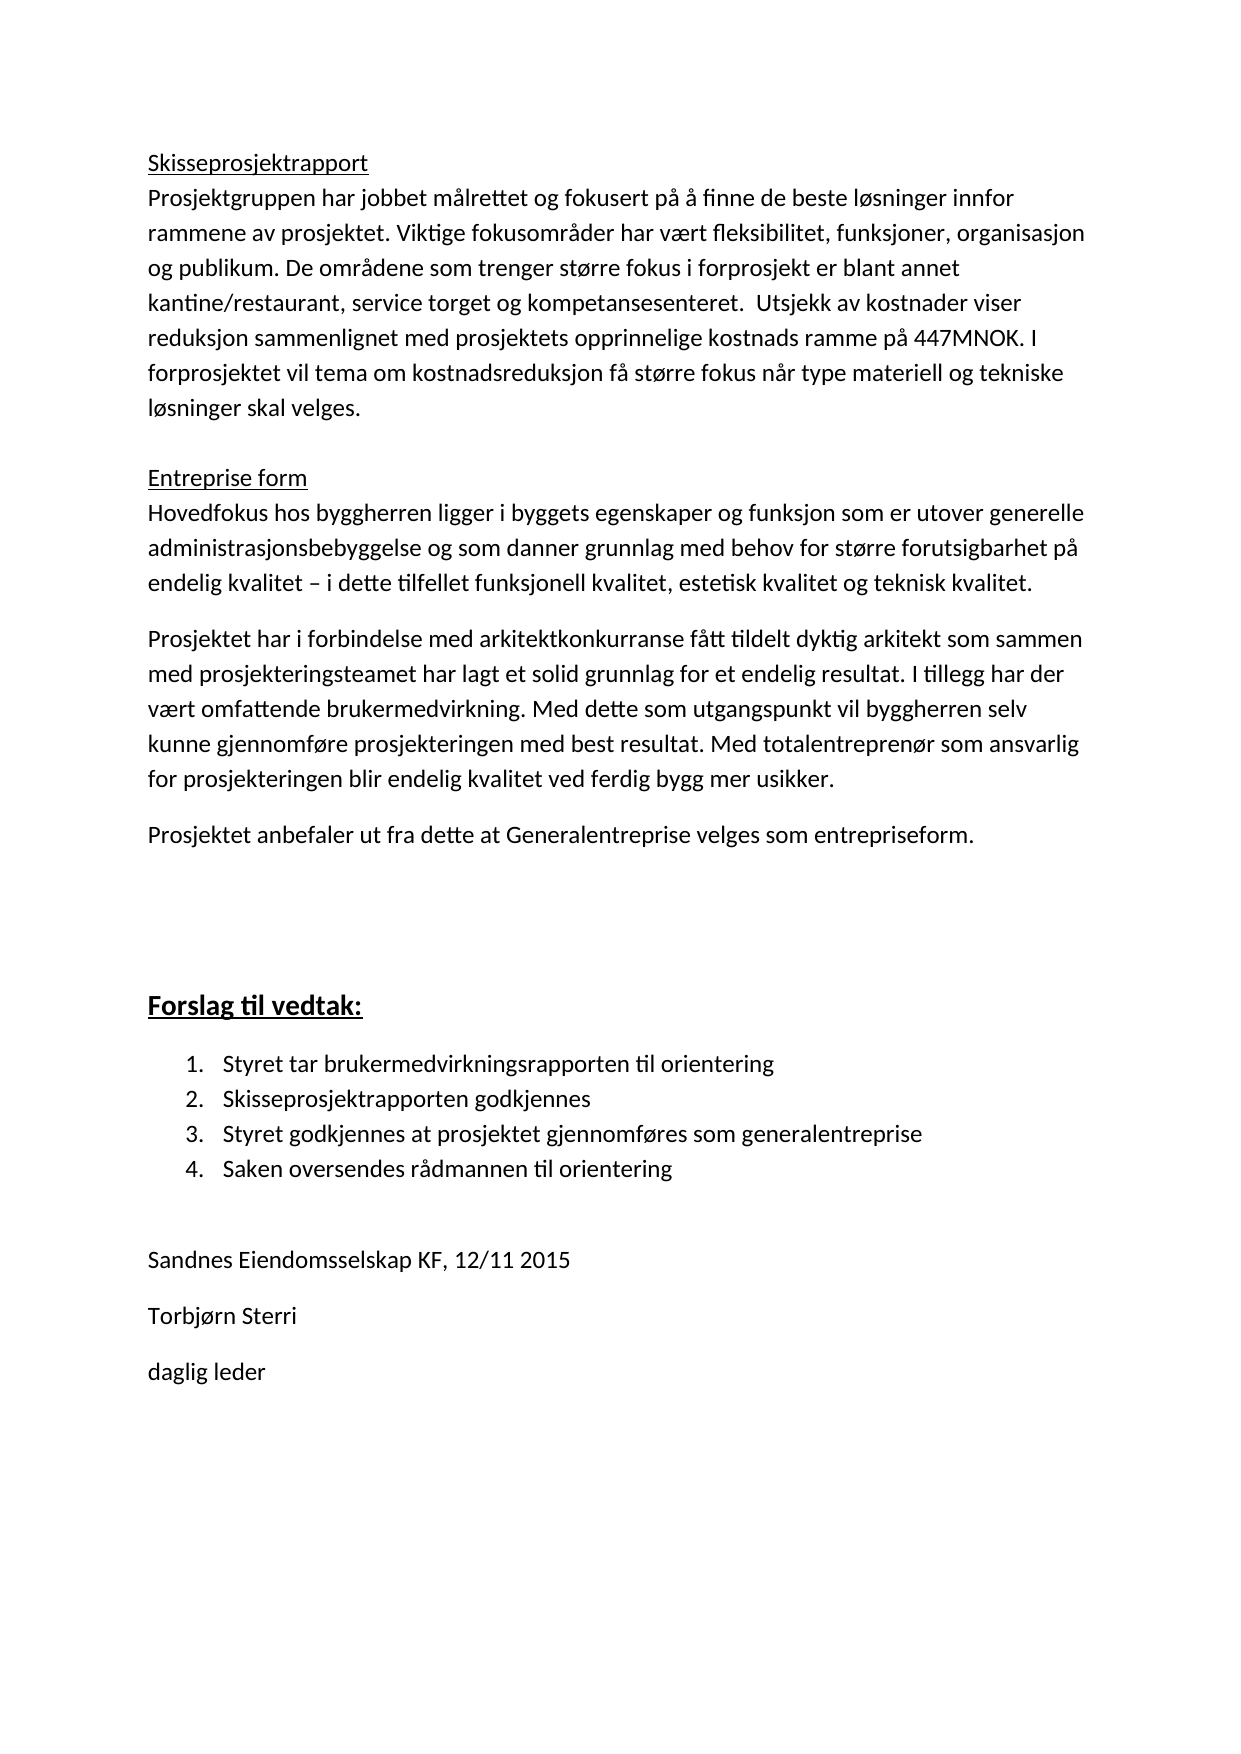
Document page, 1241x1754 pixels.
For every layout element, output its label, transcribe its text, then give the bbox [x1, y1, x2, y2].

text Prosjektgruppen har jobbet målrettet og fokusert på å finne de beste løsninger innfor rammene av prosjektet. Viktige fokusområder har vært fleksibilitet, funksjoner, organisasjon og publikum. De områdene som trenger større fokus i forprosjekt er blant annet kantine/restaurant, service torget og kompetansesenteret. Utsjekk av kostnader viser reduksjon sammenlignet med prosjektets opprinnelige kostnads ramme på 447MNOK. I forprosjektet vil tema om kostnadsreduksjon få større fokus når type materiell og tekniske løsninger skal velges. [148, 183, 1093, 423]
text Torbjørn Sterri [148, 1300, 1093, 1331]
text Entreprise form [148, 463, 1093, 493]
text daglig leder [148, 1356, 1093, 1387]
list Styret tar brukermedvirkningsrapporten til orientering [185, 1048, 1093, 1079]
text Forslag til vedtak: [148, 987, 1093, 1022]
text Skisseprosjektrapport [148, 148, 1093, 178]
list Saken oversendes rådmannen til orientering [185, 1153, 1093, 1184]
text Prosjektet anbefaler ut fra dette at Generalentreprise velges som entrepriseform. [148, 819, 1093, 850]
text Prosjektet har i forbindelse med arkitektkonkurranse fått tildelt dyktig arkitekt som sammen med prosjekteringsteamet har lagt et solid grunnlag for et endelig resultat. I tillegg har der vært omfattende brukermedvirkning. Med dette som utgangspunkt vil byggherren selv kunne gjennomføre prosjekteringen med best resultat. Med totalentreprenør som ansvarlig for prosjekteringen blir endelig kvalitet ved ferdig bygg mer usikker. [148, 623, 1093, 794]
text Hovedfokus hos byggherren ligger i byggets egenskaper og funksjon som er utover generelle administrasjonsbebyggelse og som danner grunnlag med behov for større forutsigbarhet på endelig kvalitet – i dette tilfellet funksjonell kvalitet, estetisk kvalitet og teknisk kvalitet. [148, 498, 1093, 598]
list Skisseprosjektrapporten godkjennes [185, 1083, 1093, 1114]
list Styret godkjennes at prosjektet gjennomføres som generalentreprise [185, 1118, 1093, 1149]
text Sandnes Eiendomsselskap KF, 12/11 2015 [148, 1244, 1093, 1275]
